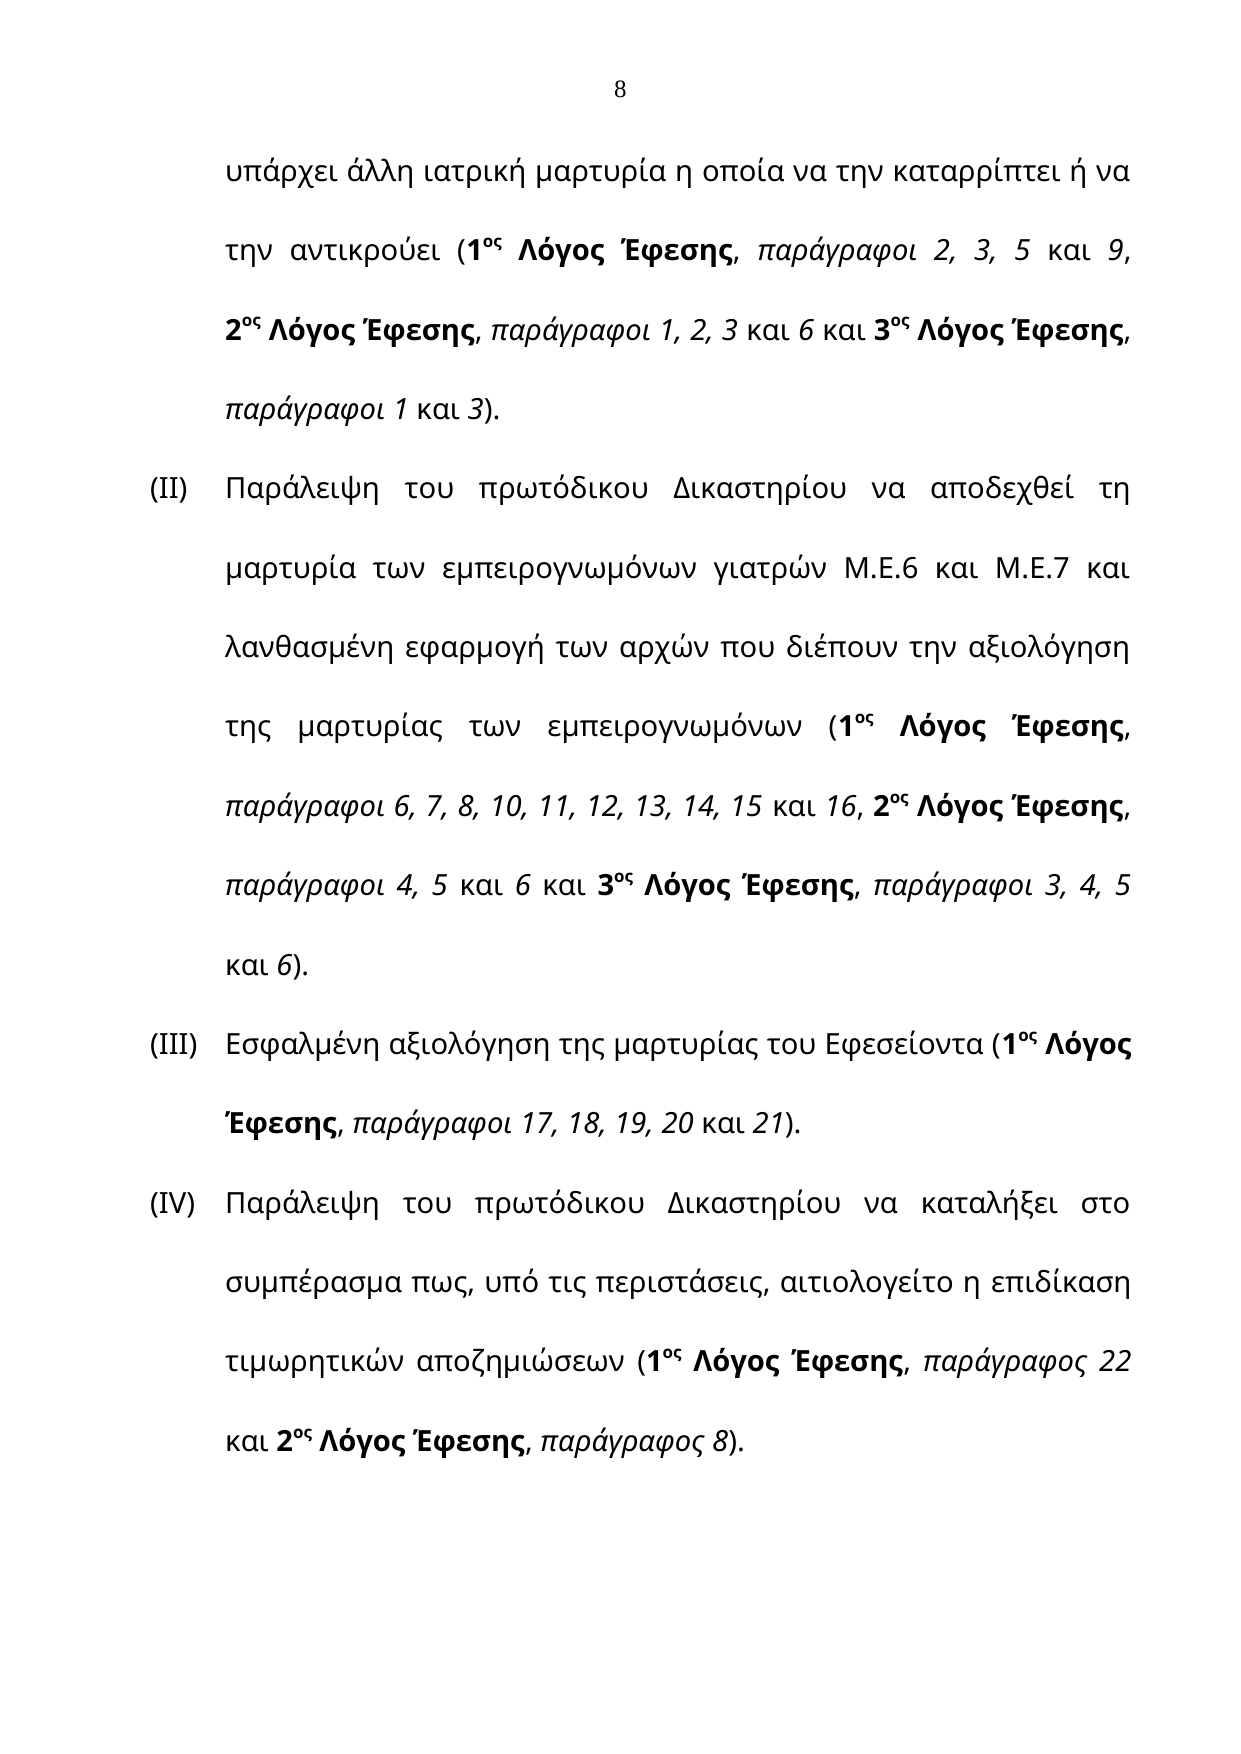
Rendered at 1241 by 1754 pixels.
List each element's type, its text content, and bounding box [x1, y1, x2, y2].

list Παράλειψη του πρωτόδικου Δικαστηρίου να αποδεχθεί τη μαρτυρία των εμπειρογνωμόνων γιατρών Μ.Ε.6 και Μ.Ε.7 και λανθασμένη εφαρμογή των αρχών που διέπουν την αξιολόγηση της μαρτυρίας των εμπειρογνωμόνων (1ος Λόγος Έφεσης, παράγραφοι 6, 7, 8, 10, 11, 12, 13, 14, 15 και 16, 2ος Λόγος Έφεσης, παράγραφοι 4, 5 και 6 και 3ος Λόγος Έφεσης, παράγραφοι 3, 4, 5 και 6). [150, 467, 1131, 983]
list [150, 150, 1131, 428]
list Εσφαλμένη αξιολόγηση της μαρτυρίας του Εφεσείοντα (1ος Λόγος Έφεσης, παράγραφοι 17, 18, 19, 20 και 21). [150, 1023, 1131, 1142]
list Παράλειψη του πρωτόδικου Δικαστηρίου να καταλήξει στο συμπέρασμα πως, υπό τις περιστάσεις, αιτιολογείτο η επιδίκαση τιμωρητικών αποζημιώσεων (1ος Λόγος Έφεσης, παράγραφος 22 και 2ος Λόγος Έφεσης, παράγραφος 8). [150, 1182, 1131, 1460]
